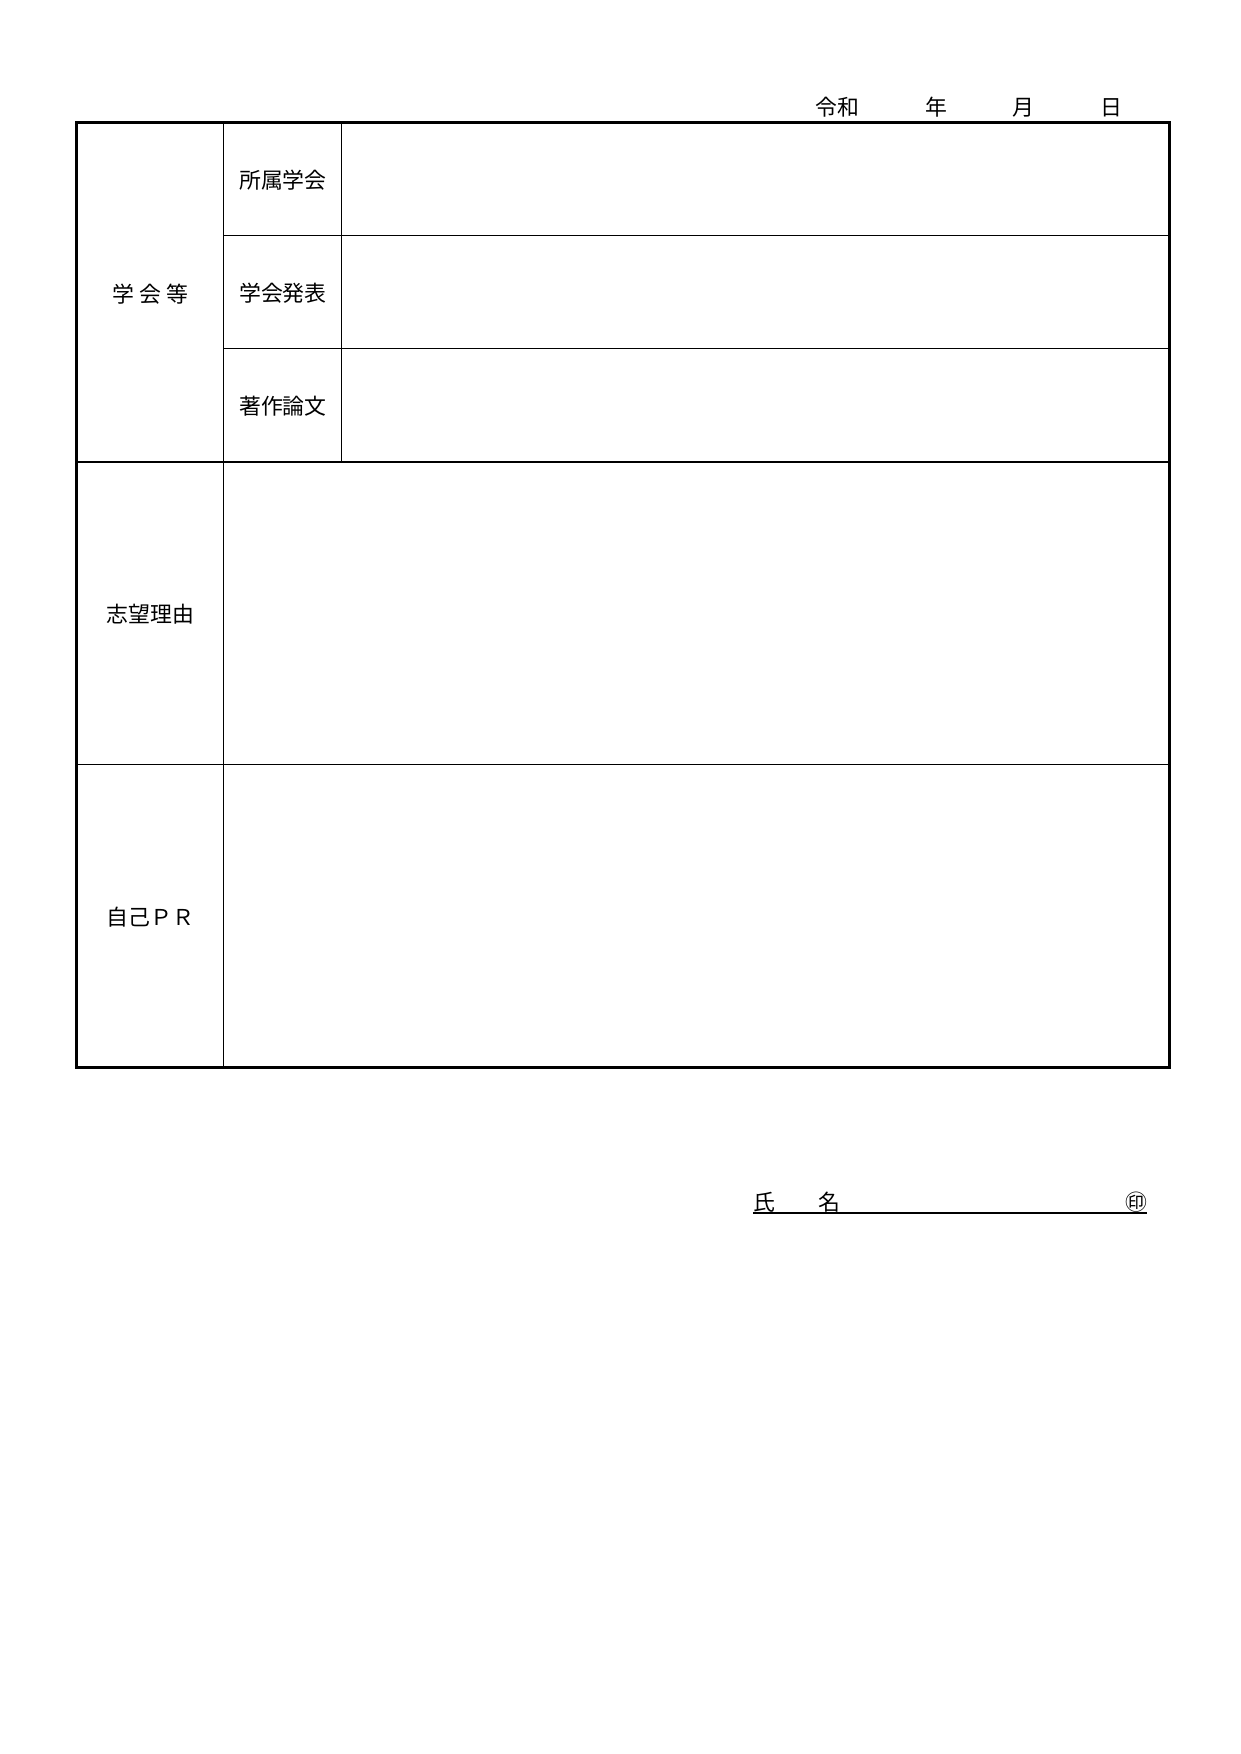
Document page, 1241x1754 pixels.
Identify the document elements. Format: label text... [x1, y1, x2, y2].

table_cell [224, 463, 1168, 764]
table_cell 著作論文 [224, 349, 341, 461]
table_header 所属学会 [224, 124, 341, 234]
table_cell [224, 765, 1168, 1066]
table_cell [342, 349, 1168, 461]
text 令和 年 月 日 [75, 89, 1121, 121]
table_cell [342, 236, 1168, 348]
table_header 学 会 等 [78, 124, 223, 461]
text 氏 名 ㊞ [753, 1182, 1165, 1219]
table_cell 志望理由 [78, 463, 223, 764]
table_header [342, 124, 1168, 234]
table_cell 自己ＰＲ [78, 765, 223, 1066]
table_cell 学会発表 [224, 236, 341, 348]
